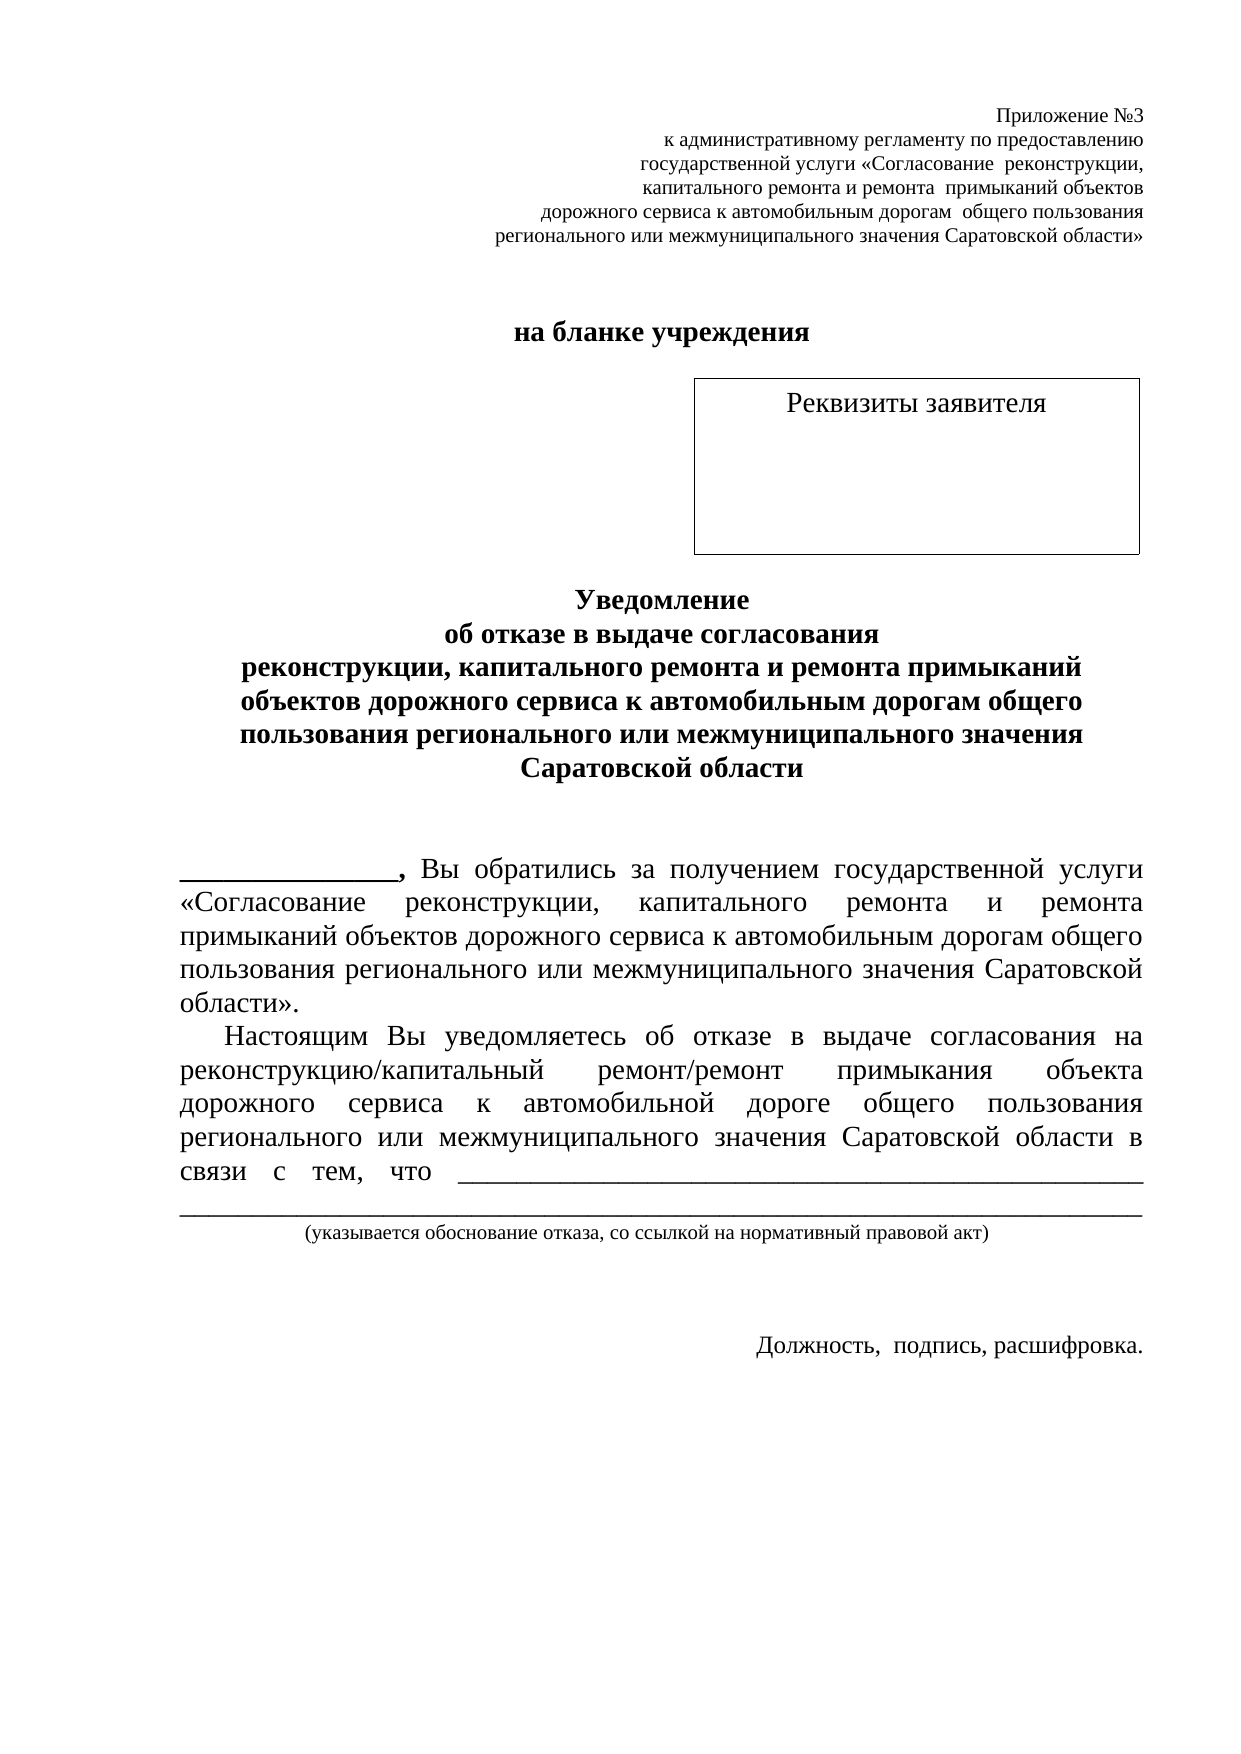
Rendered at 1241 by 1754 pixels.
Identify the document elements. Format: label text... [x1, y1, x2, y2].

text Приложение №3 [150, 103, 1144, 127]
text реконструкции, капитального ремонта и ремонта примыканий объектов дорожного сервиса к автомобильным дорогам общего пользования регионального или межмуниципального значения Саратовской области [179, 649, 1144, 784]
text об отказе в выдаче согласования [179, 616, 1144, 649]
text государственной услуги «Согласование реконструкции, [179, 151, 1144, 175]
text к административному регламенту по предоставлению [179, 127, 1144, 151]
text Должность, подпись, расшифровка. [179, 1330, 1144, 1359]
text (указывается обоснование отказа, со ссылкой на нормативный правовой акт) [150, 1220, 1144, 1244]
text регионального или межмуниципального значения Саратовской области» [179, 223, 1144, 247]
text Уведомление [179, 582, 1144, 616]
text на бланке учреждения [179, 314, 1144, 348]
text Настоящим Вы уведомляетесь об отказе в выдаче согласования на реконструкцию/капитальный ремонт/ремонт примыкания объекта дорожного сервиса к автомобильной дороге общего пользования регионального или межмуниципального значения Саратовской области в связи с тем, что _______________________________________________ __________________________________________________________________ [179, 1018, 1144, 1220]
text капитального ремонта и ремонта примыканий объектов [179, 175, 1144, 199]
text дорожного сервиса к автомобильным дорогам общего пользования [179, 199, 1144, 223]
text _______________, Вы обратились за получением государственной услуги «Согласование реконструкции, капитального ремонта и ремонта примыканий объектов дорожного сервиса к автомобильным дорогам общего пользования регионального или межмуниципального значения Саратовской области». [179, 851, 1144, 1018]
